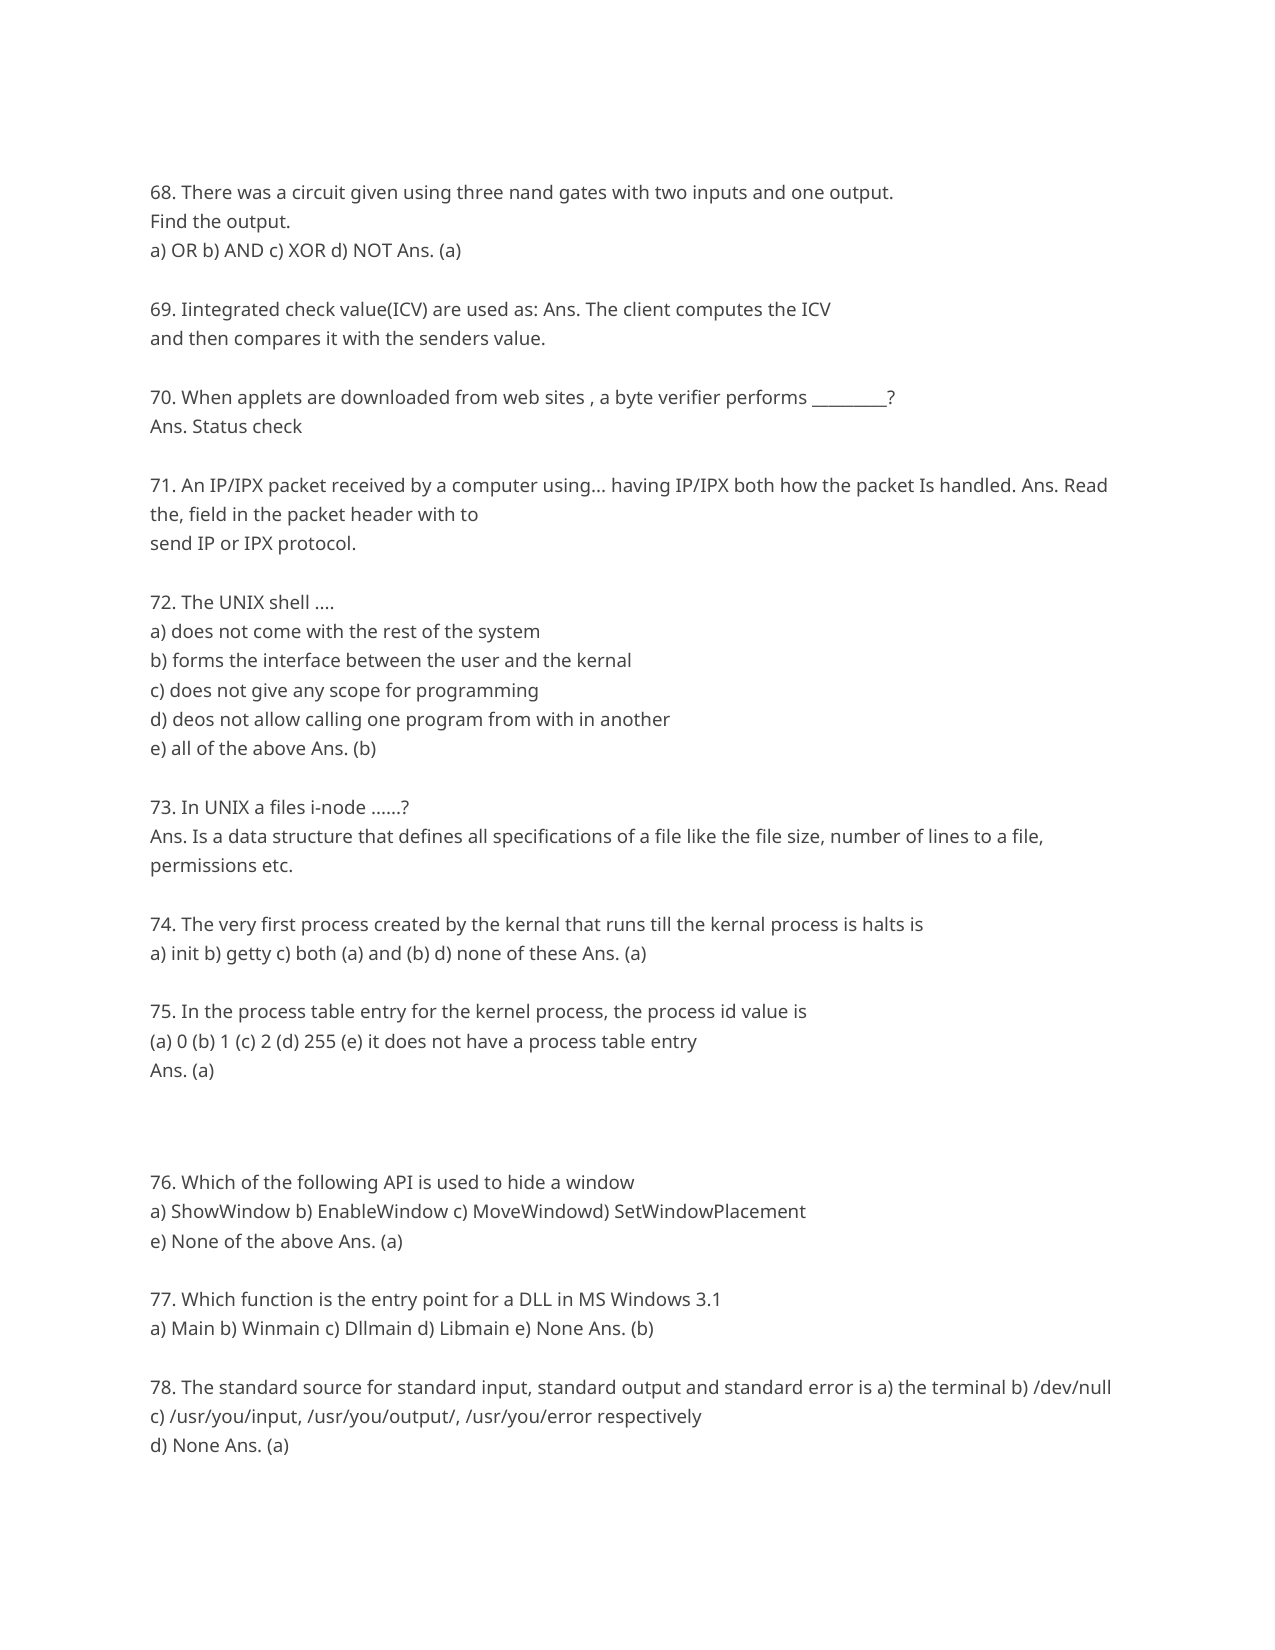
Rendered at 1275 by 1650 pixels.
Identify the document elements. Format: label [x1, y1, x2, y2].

text [150, 150, 1125, 1144]
text [150, 1169, 1125, 1488]
